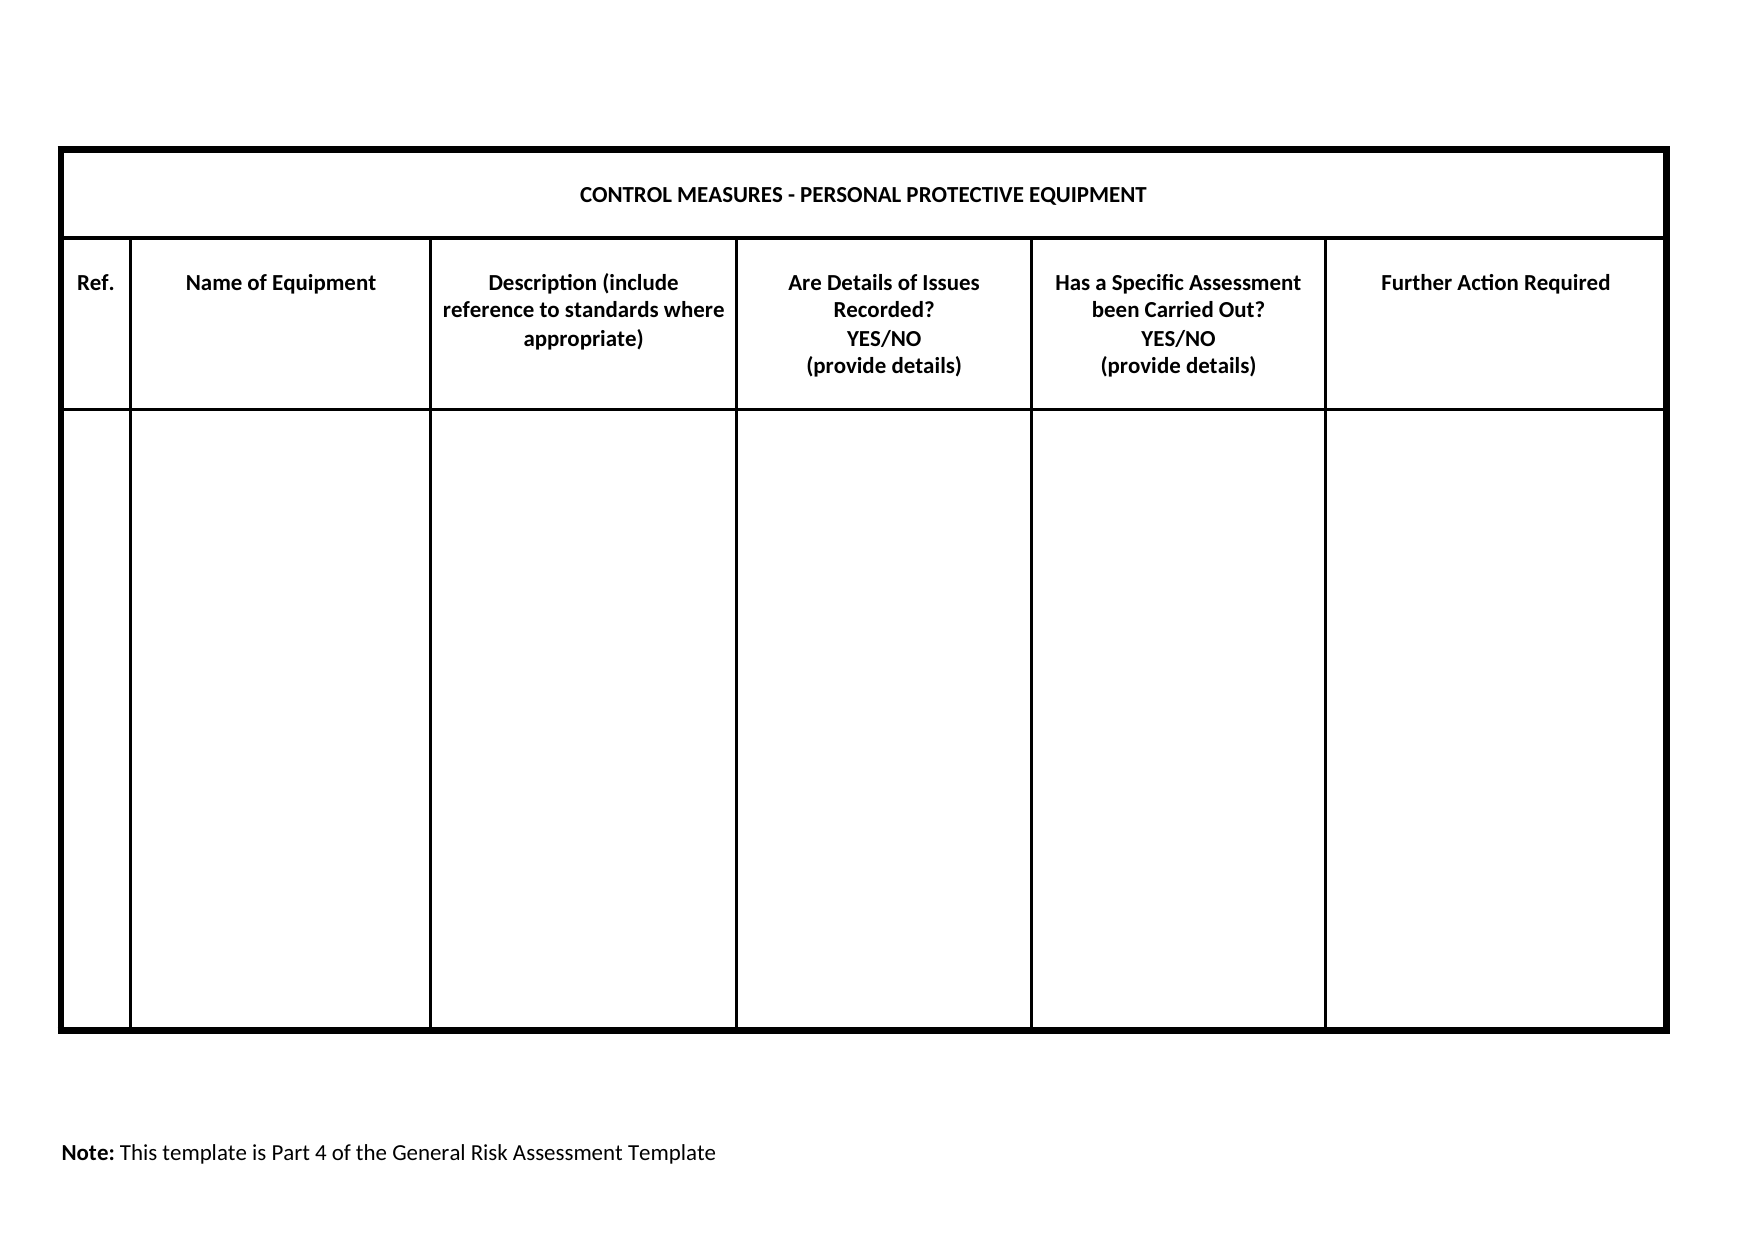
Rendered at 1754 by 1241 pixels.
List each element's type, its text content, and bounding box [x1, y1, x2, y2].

table_cell Name of Equipment [132, 240, 429, 408]
table_cell Has a Specific Assessment been Carried Out? YES/NO (provide details) [1033, 240, 1324, 408]
table_cell Ref. [64, 240, 129, 408]
table_cell [738, 411, 1030, 1027]
table_cell Description (include reference to standards where appropriate) [432, 240, 735, 408]
table_cell [1033, 411, 1324, 1027]
table_header CONTROL MEASURES - PERSONAL PROTECTIVE EQUIPMENT [64, 153, 1663, 236]
table_cell [432, 411, 735, 1027]
table_cell [1327, 411, 1663, 1027]
table_cell [64, 411, 129, 1027]
table_cell Are Details of Issues Recorded? YES/NO (provide details) [738, 240, 1030, 408]
table_cell Further Action Required [1327, 240, 1663, 408]
table_cell [132, 411, 429, 1027]
